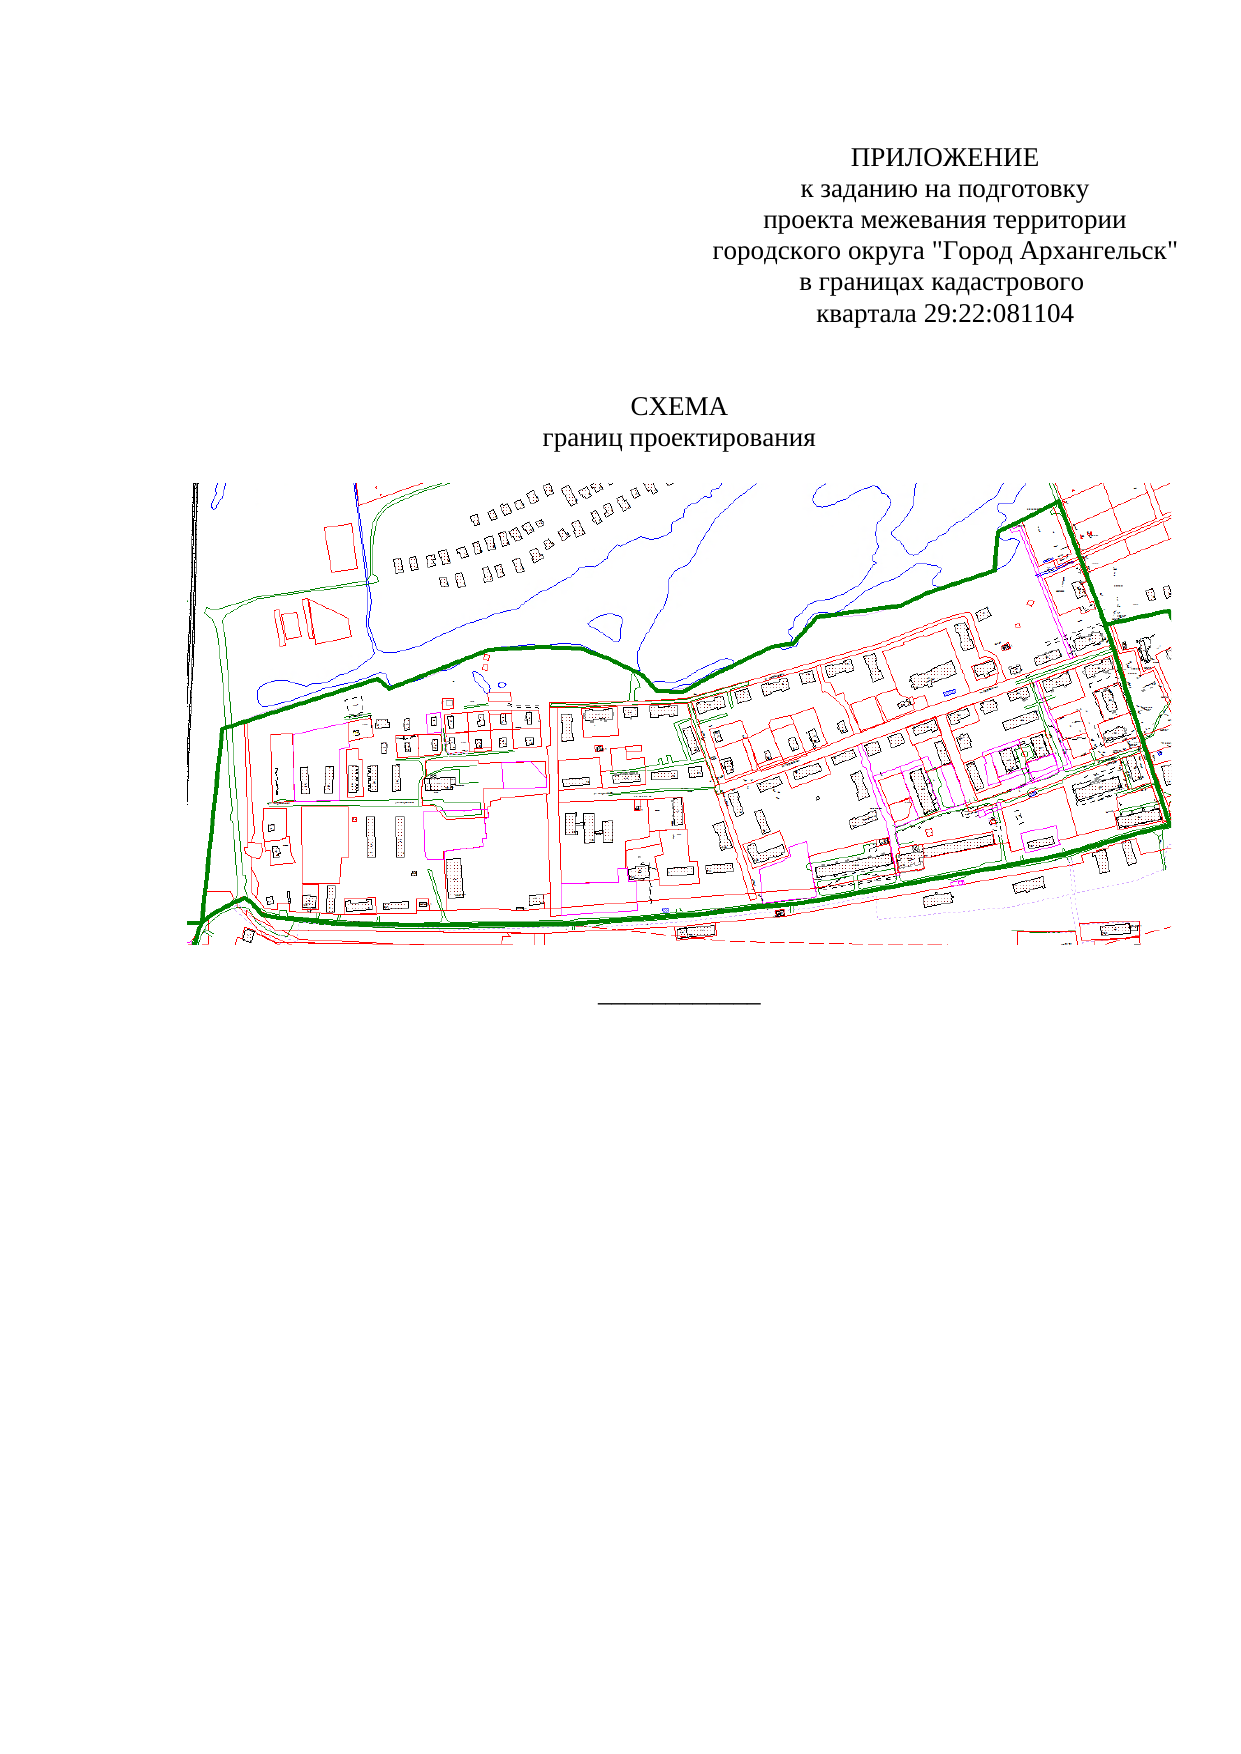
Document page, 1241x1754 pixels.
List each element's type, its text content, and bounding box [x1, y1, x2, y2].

text ____________ [177, 976, 1181, 1007]
picture [187, 483, 1172, 945]
text ПРИЛОЖЕНИЕ [709, 141, 1181, 172]
text в границах кадастрового квартала 29:22:081104 [709, 266, 1181, 328]
text к заданию на подготовку [709, 172, 1181, 203]
text границ проектирования [177, 421, 1181, 452]
text городского округа "Город Архангельск" [709, 234, 1181, 266]
text СХЕМА [177, 390, 1181, 421]
text проекта межевания территории [709, 203, 1181, 234]
